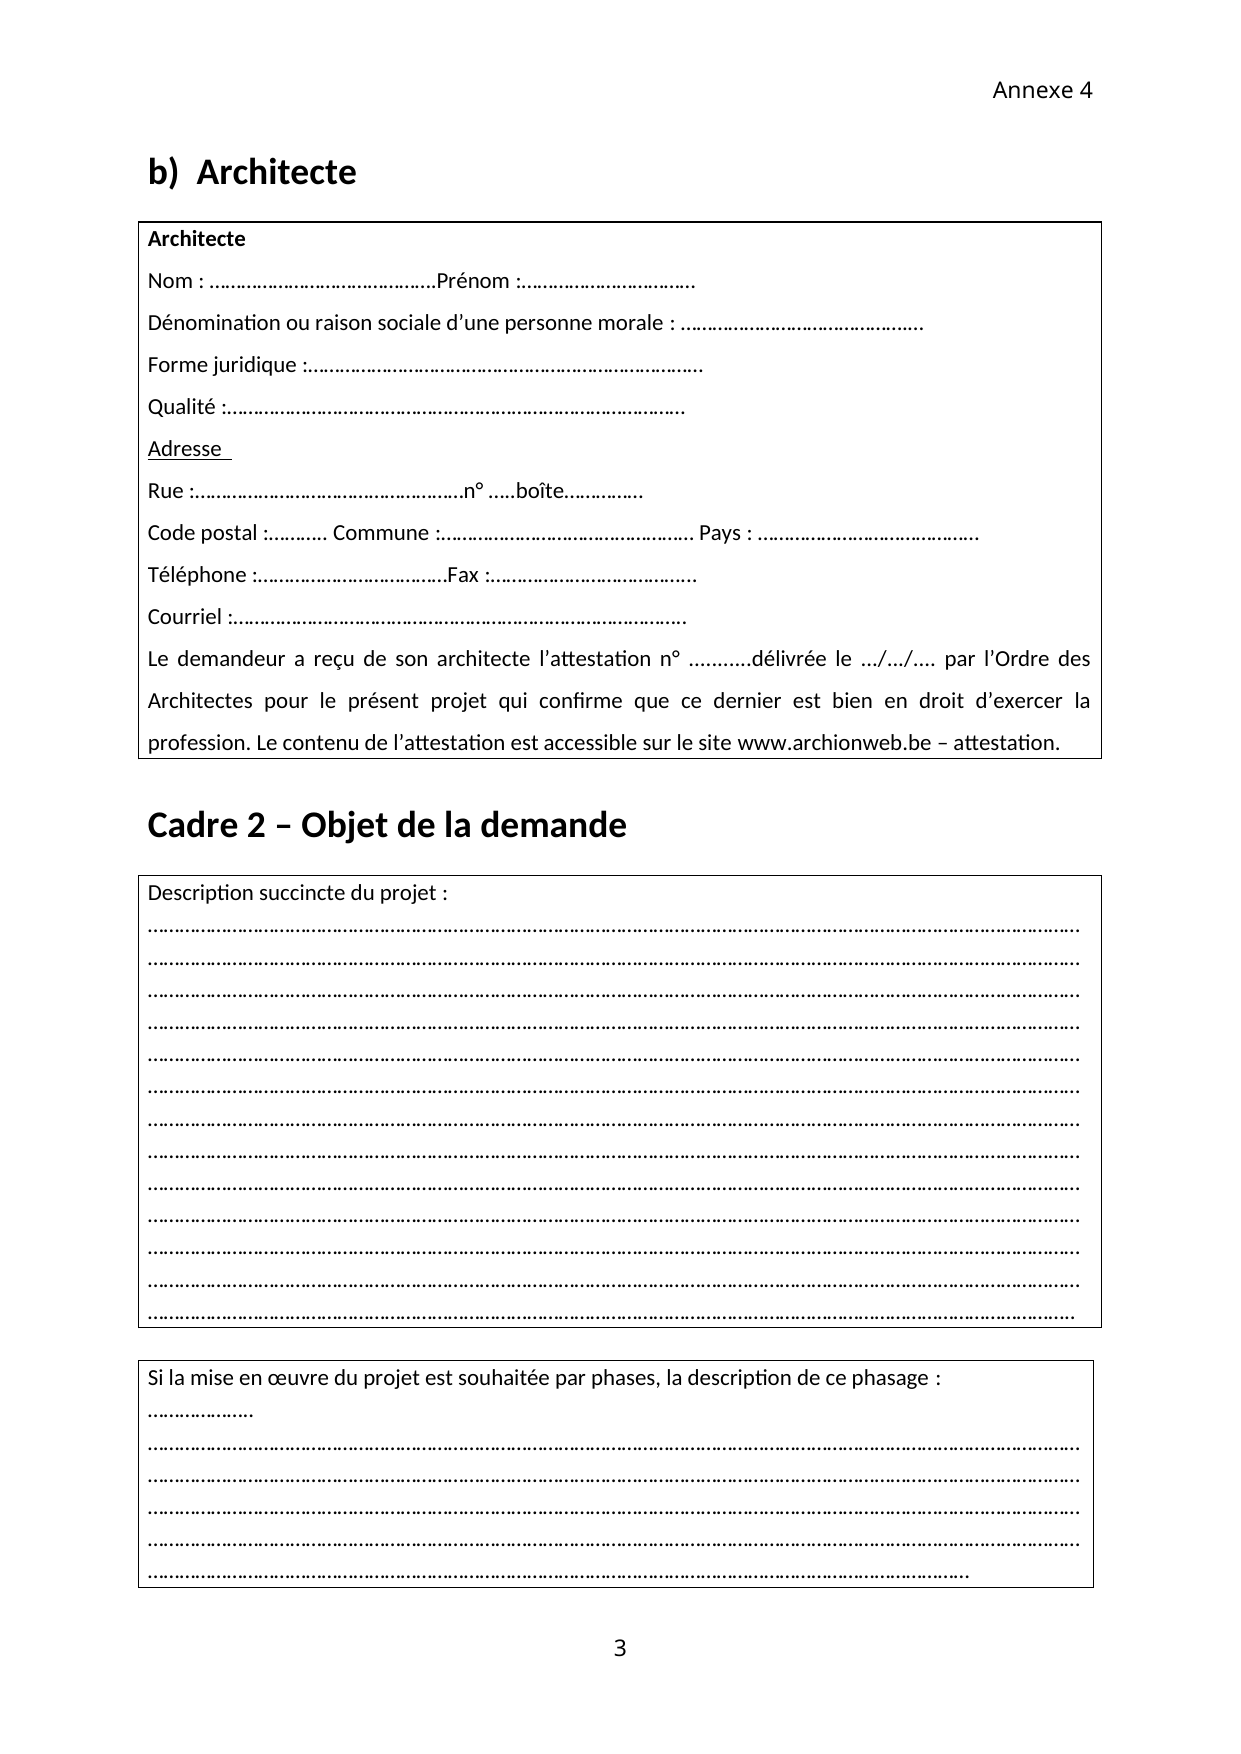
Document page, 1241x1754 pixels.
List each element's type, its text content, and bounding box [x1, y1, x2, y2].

text Téléphone :………………………………Fax :………………………………... [139, 557, 1101, 588]
text Description succincte du projet : [139, 876, 1101, 906]
text Architecte [139, 223, 1101, 253]
text Nom : …………………………………….Prénom :…………………………… [139, 263, 1101, 294]
text Le demandeur a reçu de son architecte l’attestation n° ...........délivrée le .../.../.... par l’Ordre des Architectes pour le présent projet qui confirme que ce dernier est bien en droit d’exercer la profession. Le contenu de l’attestation est accessible sur le site www.archionweb.be – attestation. [139, 641, 1101, 758]
text Forme juridique :………………………………………………………………… [139, 347, 1101, 378]
text Dénomination ou raison sociale d’une personne morale : …………………………………….… [139, 305, 1101, 337]
text b) Architecte [148, 148, 1093, 193]
text Code postal :……….. Commune :………………………………………… Pays : …………………………………… [139, 515, 1101, 546]
text Cadre 2 – Objet de la demande [148, 801, 1093, 847]
text Si la mise en œuvre du projet est souhaitée par phases, la description de ce phasage : [139, 1361, 1093, 1391]
text ………………..……………………………………………………………………………………………………………………………………………………………………………………………………………………………………………………………………………………………………………………………………………………………………………………………………………………………………………………………………………………………………………………………………………………………………………………………………………………………………………………………………………………………………………………………………………………………………………………………… [139, 1392, 1093, 1587]
text ………………………………………………………………………………………………………………………………………………………………………………………………………………………………………………………………………………………………………………………………………………………………………………………………………………………………………………………………………………………………………………………………………………………………………………………………………………………………………………………………………………………………………………………………………………………………………………………………………………………………………………………………………………………………………………………………………………………………………………………………………………………………………………………………………………………………………………………………………………………………………………………………………………………………………………………………………………………………………………………………………………………………………………………………………………………………………………………………………………………………………………………………………………………………………………………………………………………………………………………………………………………………………………………………………………………………………………………………………………………………………………………………………………………………………………………………………………………………………………………………………………………………………………………………………………………………………………………….. [139, 907, 1101, 1327]
text Qualité :…………………………………………………………………………… [139, 389, 1101, 421]
text Adresse [139, 431, 1101, 462]
text Courriel :………………………………………………………………………….. [139, 599, 1101, 630]
text Rue :……………………………………………n° …..boîte…………… [139, 473, 1101, 504]
